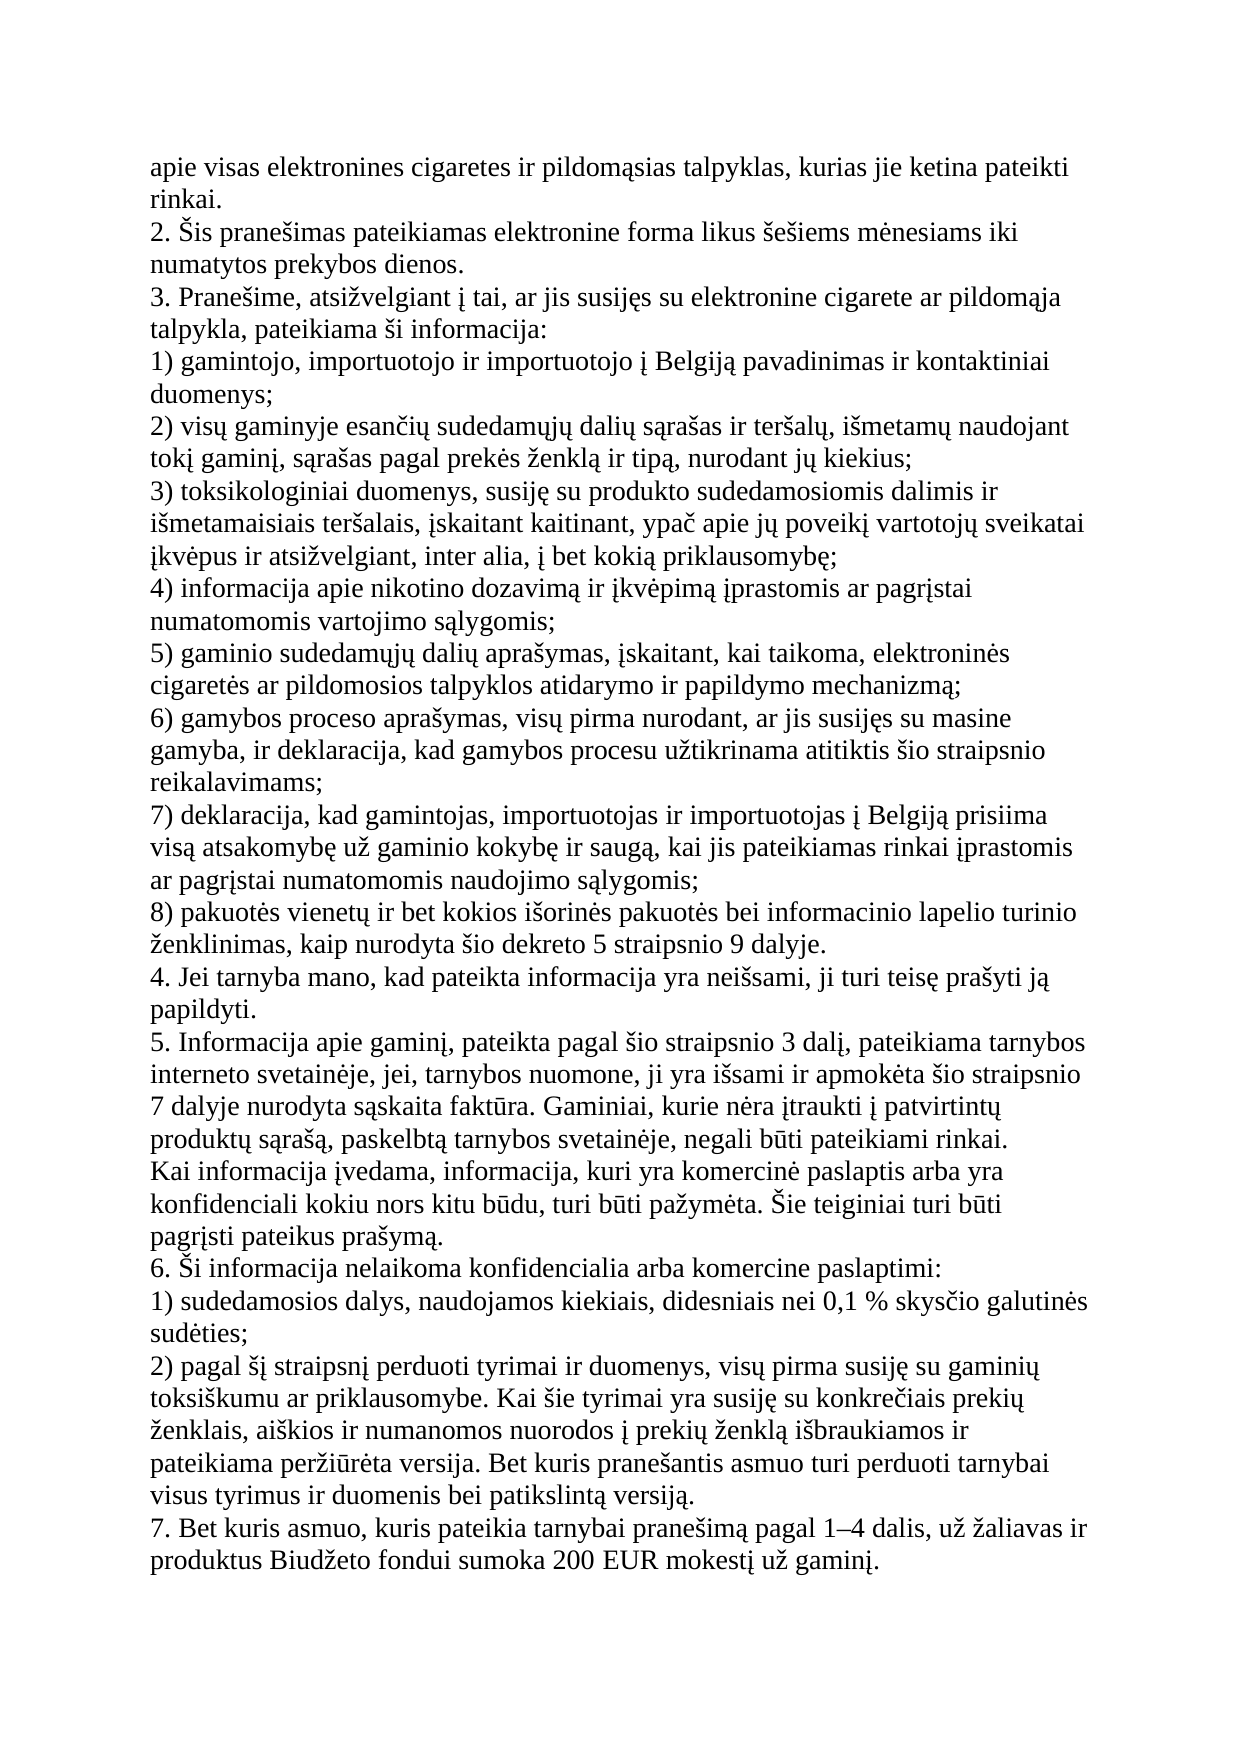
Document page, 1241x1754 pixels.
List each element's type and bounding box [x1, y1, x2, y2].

text [150, 150, 1090, 1575]
